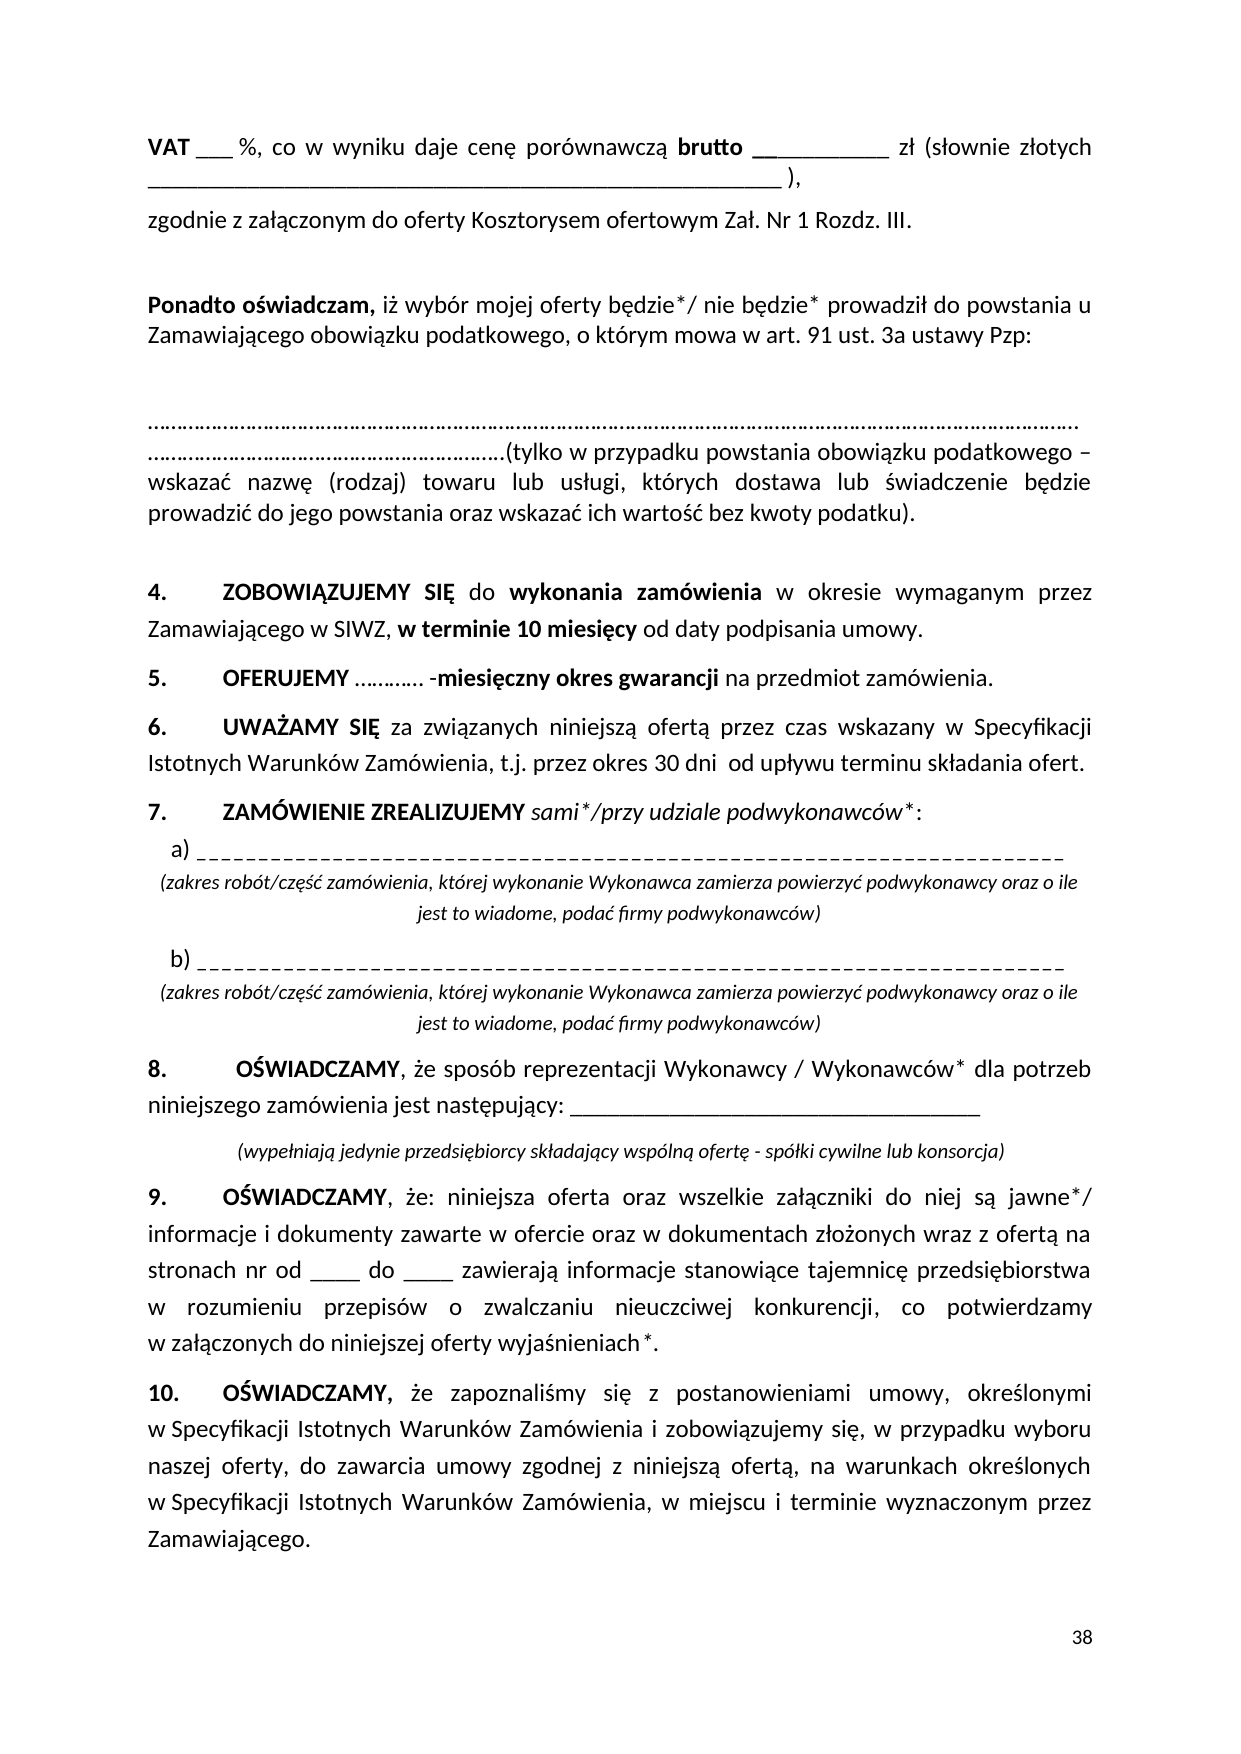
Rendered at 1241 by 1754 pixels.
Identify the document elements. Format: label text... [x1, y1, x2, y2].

text (wypełniają jedynie przedsiębiorcy składający wspólną ofertę - spółki cywilne lub konsorcja) [148, 1138, 1093, 1164]
text ……………………………………………………………………………………………………………………………………………………………………………………………………..(tylko w przypadku powstania obowiązku podatkowego – wskazać nazwę (rodzaj) towaru lub usługi, których dostawa lub świadczenie będzie prowadzić do jego powstania oraz wskazać ich wartość bez kwoty podatku). [148, 405, 1093, 527]
list UWAŻAMY SIĘ za związanych niniejszą ofertą przez czas wskazany w Specyfikacji Istotnych Warunków Zamówienia, t.j. przez okres 30 dni od upływu terminu składania ofert. [148, 711, 1093, 778]
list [148, 131, 1093, 192]
list OŚWIADCZAMY, że zapoznaliśmy się z postanowieniami umowy, określonymi w Specyfikacji Istotnych Warunków Zamówienia i zobowiązujemy się, w przypadku wyboru naszej oferty, do zawarcia umowy zgodnej z niniejszą ofertą, na warunkach określonych w Specyfikacji Istotnych Warunków Zamówienia, w miejscu i terminie wyznaczonym przez Zamawiającego. [148, 1377, 1093, 1553]
list ZAMÓWIENIE ZREALIZUJEMY sami*/przy udziale podwykonawców*: [148, 796, 1093, 827]
text b) ______________________________________________________________________ [148, 943, 1093, 973]
text a) ______________________________________________________________________ [148, 833, 1093, 863]
list ZOBOWIĄZUJEMY SIĘ do wykonania zamówienia w okresie wymaganym przez Zamawiającego w SIWZ, w terminie 10 miesięcy od daty podpisania umowy. [148, 576, 1093, 643]
list OFERUJEMY ………… -miesięczny okres gwarancji na przedmiot zamówienia. [148, 662, 1093, 692]
text (zakres robót/część zamówienia, której wykonanie Wykonawca zamierza powierzyć podwykonawcy oraz o ile jest to wiadome, podać firmy podwykonawców) [148, 979, 1093, 1035]
list OŚWIADCZAMY, że: niniejsza oferta oraz wszelkie załączniki do niej są jawne*/ informacje i dokumenty zawarte w ofercie oraz w dokumentach złożonych wraz z ofertą na stronach nr od ____ do ____ zawierają informacje stanowiące tajemnicę przedsiębiorstwa w rozumieniu przepisów o zwalczaniu nieuczciwej konkurencji, co potwierdzamy w załączonych do niniejszej oferty wyjaśnieniach*. [148, 1181, 1093, 1358]
text zgodnie z załączonym do oferty Kosztorysem ofertowym Zał. Nr 1 Rozdz. III. [148, 204, 1093, 235]
text (zakres robót/część zamówienia, której wykonanie Wykonawca zamierza powierzyć podwykonawcy oraz o ile jest to wiadome, podać firmy podwykonawców) [148, 869, 1093, 925]
text Ponadto oświadczam, iż wybór mojej oferty będzie*/ nie będzie* prowadził do powstania u Zamawiającego obowiązku podatkowego, o którym mowa w art. 91 ust. 3a ustawy Pzp: [148, 289, 1093, 350]
list OŚWIADCZAMY, że sposób reprezentacji Wykonawcy / Wykonawców* dla potrzeb niniejszego zamówienia jest następujący: _________________________________ [148, 1053, 1093, 1120]
